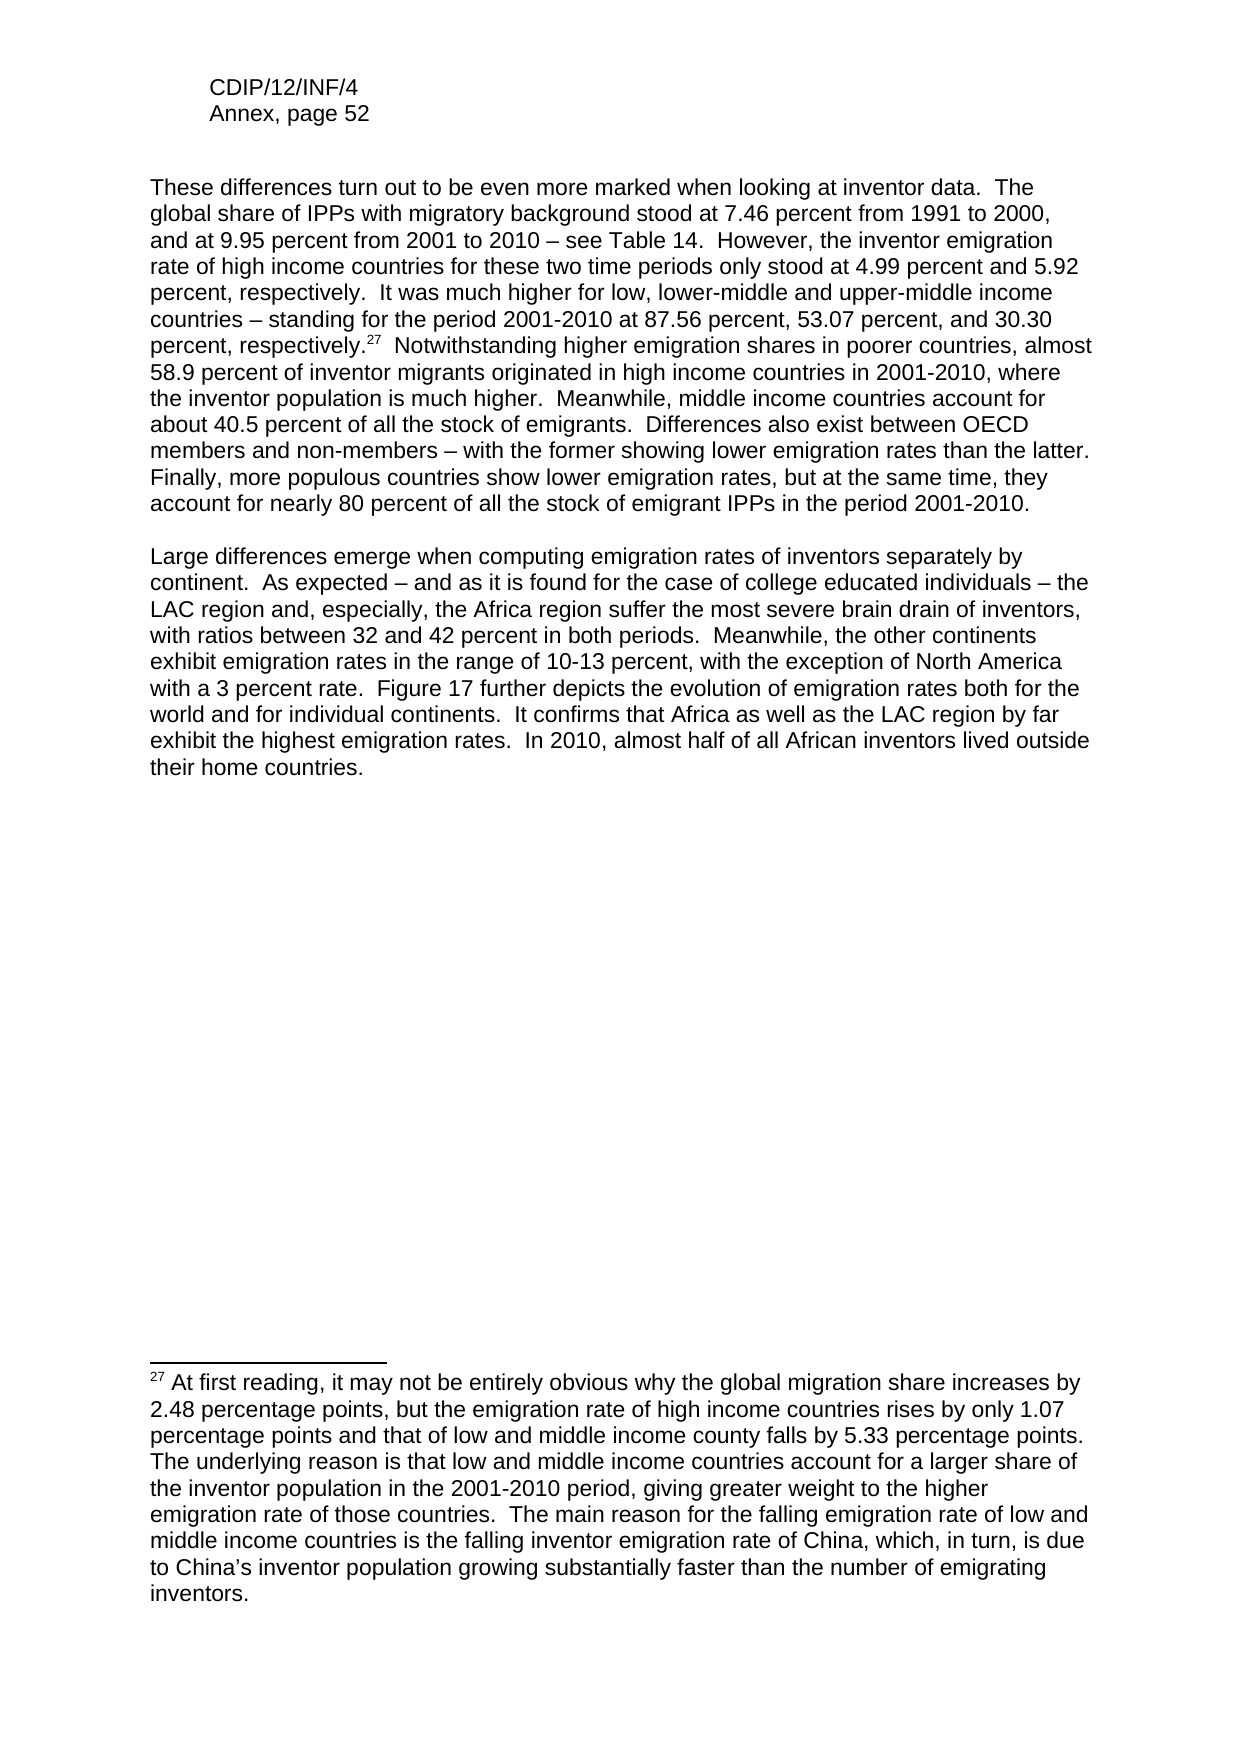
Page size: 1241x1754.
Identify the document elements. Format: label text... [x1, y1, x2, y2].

text These differences turn out to be even more marked when looking at inventor data. The global share of IPPs with migratory background stood at 7.46 percent from 1991 to 2000, and at 9.95 percent from 2001 to 2010 – see Table 14. However, the inventor emigration rate of high income countries for these two time periods only stood at 4.99 percent and 5.92 percent, respectively. It was much higher for low, lower-middle and upper-middle income countries – standing for the period 2001-2010 at 87.56 percent, 53.07 percent, and 30.30 percent, respectively. Notwithstanding higher emigration shares in poorer countries, almost 58.9 percent of inventor migrants originated in high income countries in 2001-2010, where the inventor population is much higher. Meanwhile, middle income countries account for about 40.5 percent of all the stock of emigrants. Differences also exist between OECD members and non-members – with the former showing lower emigration rates than the latter. Finally, more populous countries show lower emigration rates, but at the same time, they account for nearly 80 percent of all the stock of emigrant IPPs in the period 2001-2010. [150, 174, 1093, 517]
text Large differences emerge when computing emigration rates of inventors separately by continent. As expected – and as it is found for the case of college educated individuals – the LAC region and, especially, the Africa region suffer the most severe brain drain of inventors, with ratios between 32 and 42 percent in both periods. Meanwhile, the other continents exhibit emigration rates in the range of 10-13 percent, with the exception of North America with a 3 percent rate. Figure 17 further depicts the evolution of emigration rates both for the world and for individual continents. It confirms that Africa as well as the LAC region by far exhibit the highest emigration rates. In 2010, almost half of all African inventors lived outside their home countries. [150, 543, 1093, 780]
